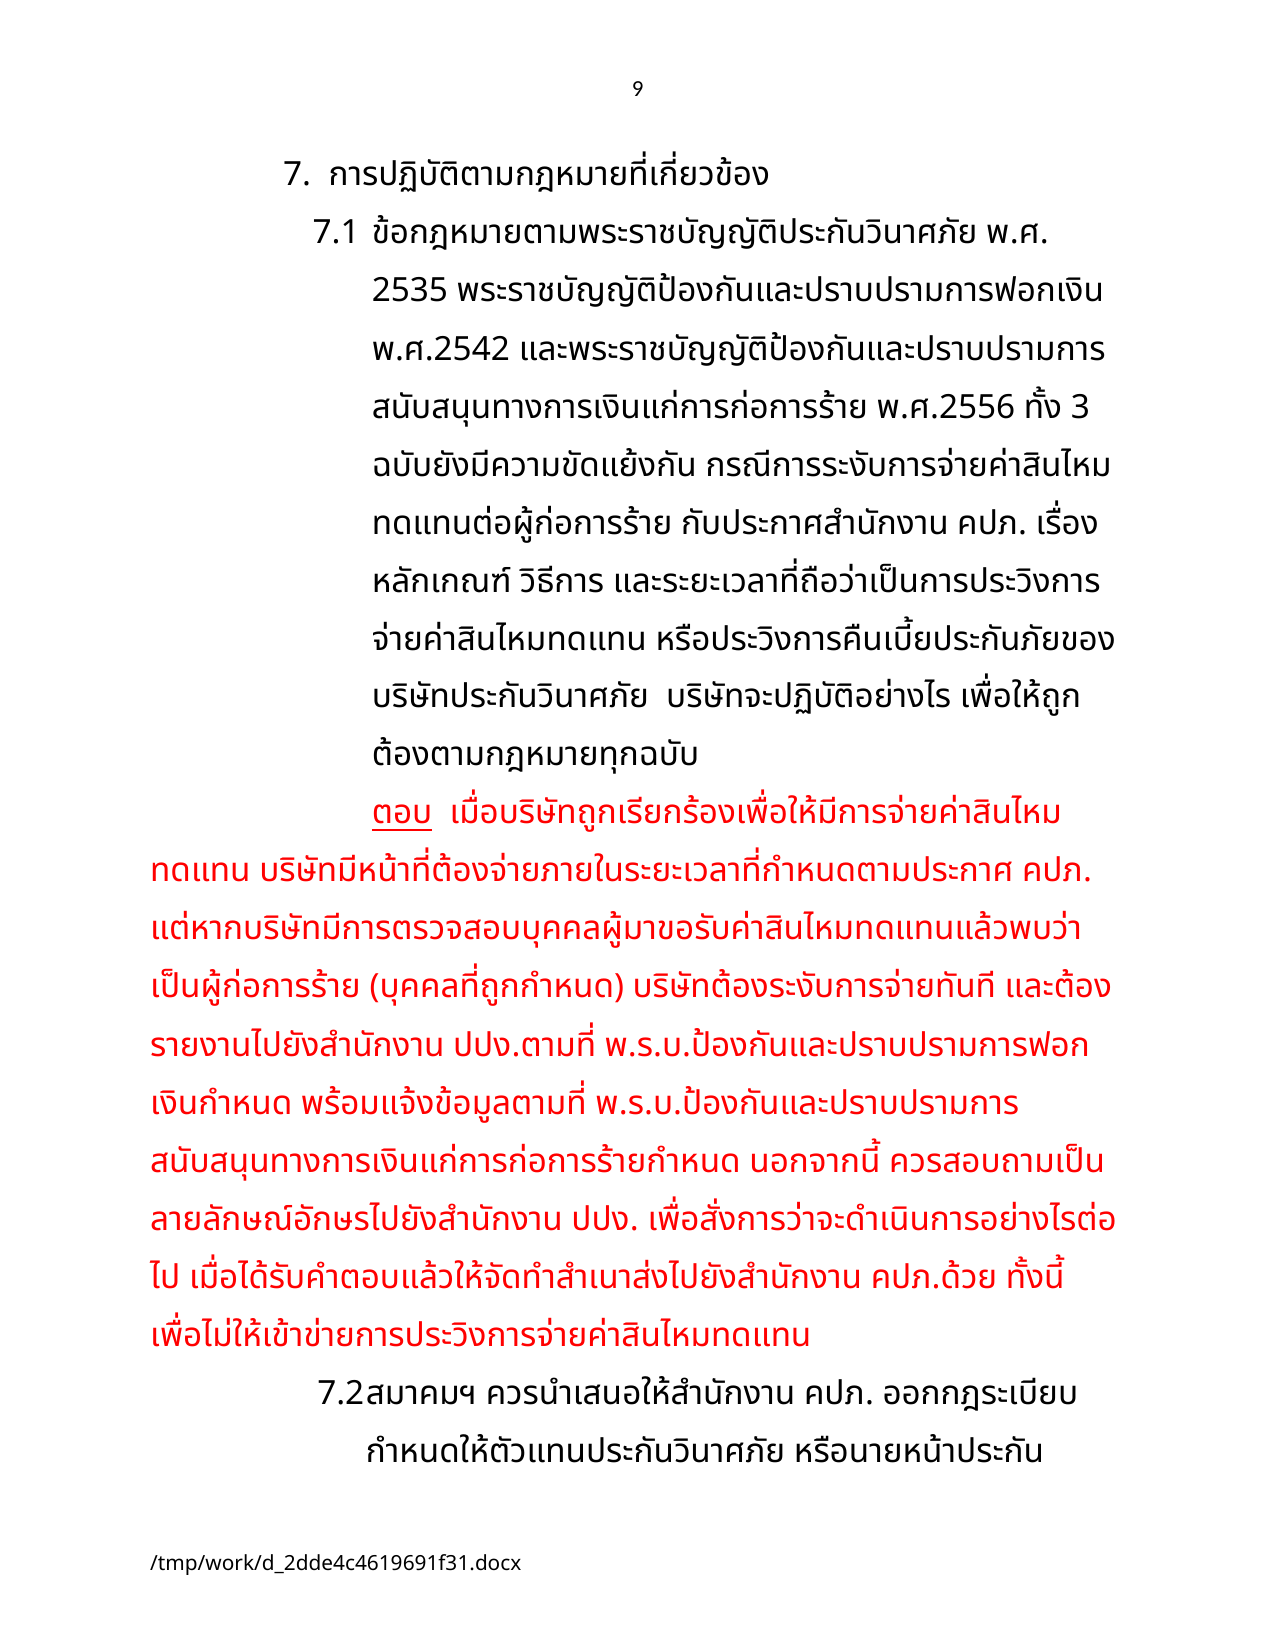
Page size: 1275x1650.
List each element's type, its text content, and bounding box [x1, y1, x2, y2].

list ข้อกฎหมายตามพระราชบัญญัติประกันวินาศภัย พ.ศ. 2535 พระราชบัญญัติป้องกันและปราบปรามการฟอกเงิน พ.ศ.2542 และพระราชบัญญัติป้องกันและปราบปรามการสนับสนุนทางการเงินแก่การก่อการร้าย พ.ศ.2556 ทั้ง 3 ฉบับยังมีความขัดแย้งกัน กรณีการระงับการจ่ายค่าสินไหมทดแทนต่อผู้ก่อการร้าย กับประกาศสำนักงาน คปภ. เรื่อง หลักเกณฑ์ วิธีการ และระยะเวลาที่ถือว่าเป็นการประวิงการจ่ายค่าสินไหมทดแทน หรือประวิงการคืนเบี้ยประกันภัยของบริษัทประกันวินาศภัย บริษัทจะปฏิบัติอย่างไร เพื่อให้ถูกต้องตามกฎหมายทุกฉบับ [312, 208, 1125, 781]
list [317, 1369, 1125, 1477]
list ตอบ เมื่อบริษัทถูกเรียกร้องเพื่อให้มีการจ่ายค่าสินไหมทดแทน บริษัทมีหน้าที่ต้องจ่ายภายในระยะเวลาที่กำหนดตามประกาศ คปภ. แต่หากบริษัทมีการตรวจสอบบุคคลผู้มาขอรับค่าสินไหมทดแทนแล้วพบว่าเป็นผู้ก่อการร้าย (บุคคลที่ถูกกำหนด) บริษัทต้องระงับการจ่ายทันที และต้องรายงานไปยังสำนักงาน ปปง.ตามที่ พ.ร.บ.ป้องกันและปราบปรามการฟอกเงินกำหนด พร้อมแจ้งข้อมูลตามที่ พ.ร.บ.ป้องกันและปราบปรามการสนับสนุนทางการเงินแก่การก่อการร้ายกำหนด นอกจากนี้ ควรสอบถามเป็นลายลักษณ์อักษรไปยังสำนักงาน ปปง. เพื่อสั่งการว่าจะดำเนินการอย่างไรต่อไป เมื่อได้รับคำตอบแล้วให้จัดทำสำเนาส่งไปยังสำนักงาน คปภ.ด้วย ทั้งนี้ เพื่อไม่ให้เข้าข่ายการประวิงการจ่ายค่าสินไหมทดแทน [150, 788, 1125, 1361]
text 7. การปฏิบัติตามกฎหมายที่เกี่ยวข้อง [150, 150, 1125, 201]
